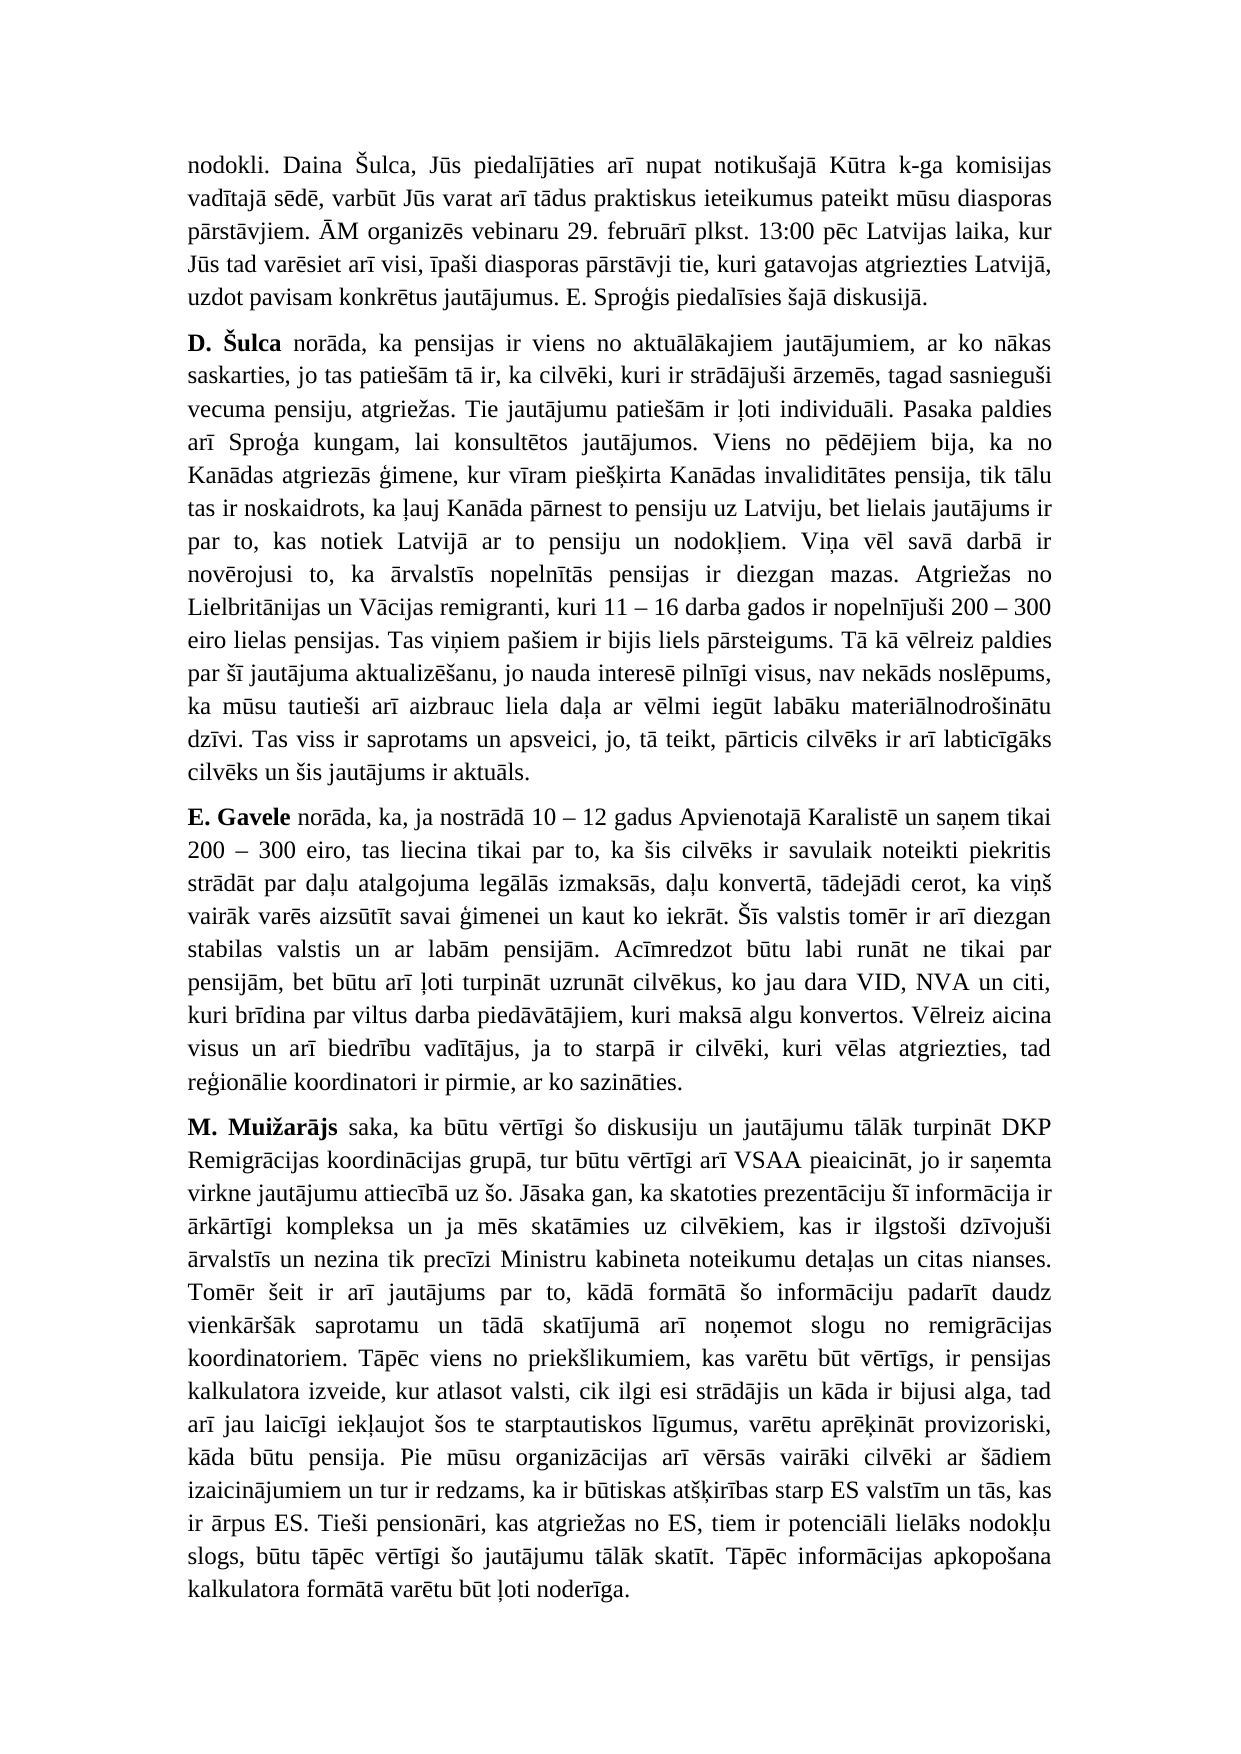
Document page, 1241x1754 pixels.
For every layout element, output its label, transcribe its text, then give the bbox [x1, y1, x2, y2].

text D. Šulca norāda, ka pensijas ir viens no aktuālākajiem jautājumiem, ar ko nākas saskarties, jo tas patiešām tā ir, ka cilvēki, kuri ir strādājuši ārzemēs, tagad sasnieguši vecuma pensiju, atgriežas. Tie jautājumu patiešām ir ļoti individuāli. Pasaka paldies arī Sproģa kungam, lai konsultētos jautājumos. Viens no pēdējiem bija, ka no Kanādas atgriezās ģimene, kur vīram piešķirta Kanādas invaliditātes pensija, tik tālu tas ir noskaidrots, ka ļauj Kanāda pārnest to pensiju uz Latviju, bet lielais jautājums ir par to, kas notiek Latvijā ar to pensiju un nodokļiem. Viņa vēl savā darbā ir novērojusi to, ka ārvalstīs nopelnītās pensijas ir diezgan mazas. Atgriežas no Lielbritānijas un Vācijas remigranti, kuri 11 – 16 darba gados ir nopelnījuši 200 – 300 eiro lielas pensijas. Tas viņiem pašiem ir bijis liels pārsteigums. Tā kā vēlreiz paldies par šī jautājuma aktualizēšanu, jo nauda interesē pilnīgi visus, nav nekāds noslēpums, ka mūsu tautieši arī aizbrauc liela daļa ar vēlmi iegūt labāku materiālnodrošinātu dzīvi. Tas viss ir saprotams un apsveici, jo, tā teikt, pārticis cilvēks ir arī labticīgāks cilvēks un šis jautājums ir aktuāls. [187, 328, 1053, 786]
text M. Muižarājs saka, ka būtu vērtīgi šo diskusiju un jautājumu tālāk turpināt DKP Remigrācijas koordinācijas grupā, tur būtu vērtīgi arī VSAA pieaicināt, jo ir saņemta virkne jautājumu attiecībā uz šo. Jāsaka gan, ka skatoties prezentāciju šī informācija ir ārkārtīgi kompleksa un ja mēs skatāmies uz cilvēkiem, kas ir ilgstoši dzīvojuši ārvalstīs un nezina tik precīzi Ministru kabineta noteikumu detaļas un citas nianses. Tomēr šeit ir arī jautājums par to, kādā formātā šo informāciju padarīt daudz vienkāršāk saprotamu un tādā skatījumā arī noņemot slogu no remigrācijas koordinatoriem. Tāpēc viens no priekšlikumiem, kas varētu būt vērtīgs, ir pensijas kalkulatora izveide, kur atlasot valsti, cik ilgi esi strādājis un kāda ir bijusi alga, tad arī jau laicīgi iekļaujot šos te starptautiskos līgumus, varētu aprēķināt provizoriski, kāda būtu pensija. Pie mūsu organizācijas arī vērsās vairāki cilvēki ar šādiem izaicinājumiem un tur ir redzams, ka ir būtiskas atšķirības starp ES valstīm un tās, kas ir ārpus ES. Tieši pensionāri, kas atgriežas no ES, tiem ir potenciāli lielāks nodokļu slogs, būtu tāpēc vērtīgi šo jautājumu tālāk skatīt. Tāpēc informācijas apkopošana kalkulatora formātā varētu būt ļoti noderīga. [187, 1112, 1053, 1603]
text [187, 150, 1053, 311]
text E. Gavele norāda, ka, ja nostrādā 10 – 12 gadus Apvienotajā Karalistē un saņem tikai 200 – 300 eiro, tas liecina tikai par to, ka šis cilvēks ir savulaik noteikti piekritis strādāt par daļu atalgojuma legālās izmaksās, daļu konvertā, tādejādi cerot, ka viņš vairāk varēs aizsūtīt savai ģimenei un kaut ko iekrāt. Šīs valstis tomēr ir arī diezgan stabilas valstis un ar labām pensijām. Acīmredzot būtu labi runāt ne tikai par pensijām, bet būtu arī ļoti turpināt uzrunāt cilvēkus, ko jau dara VID, NVA un citi, kuri brīdina par viltus darba piedāvātājiem, kuri maksā algu konvertos. Vēlreiz aicina visus un arī biedrību vadītājus, ja to starpā ir cilvēki, kuri vēlas atgriezties, tad reģionālie koordinatori ir pirmie, ar ko sazināties. [187, 802, 1053, 1095]
